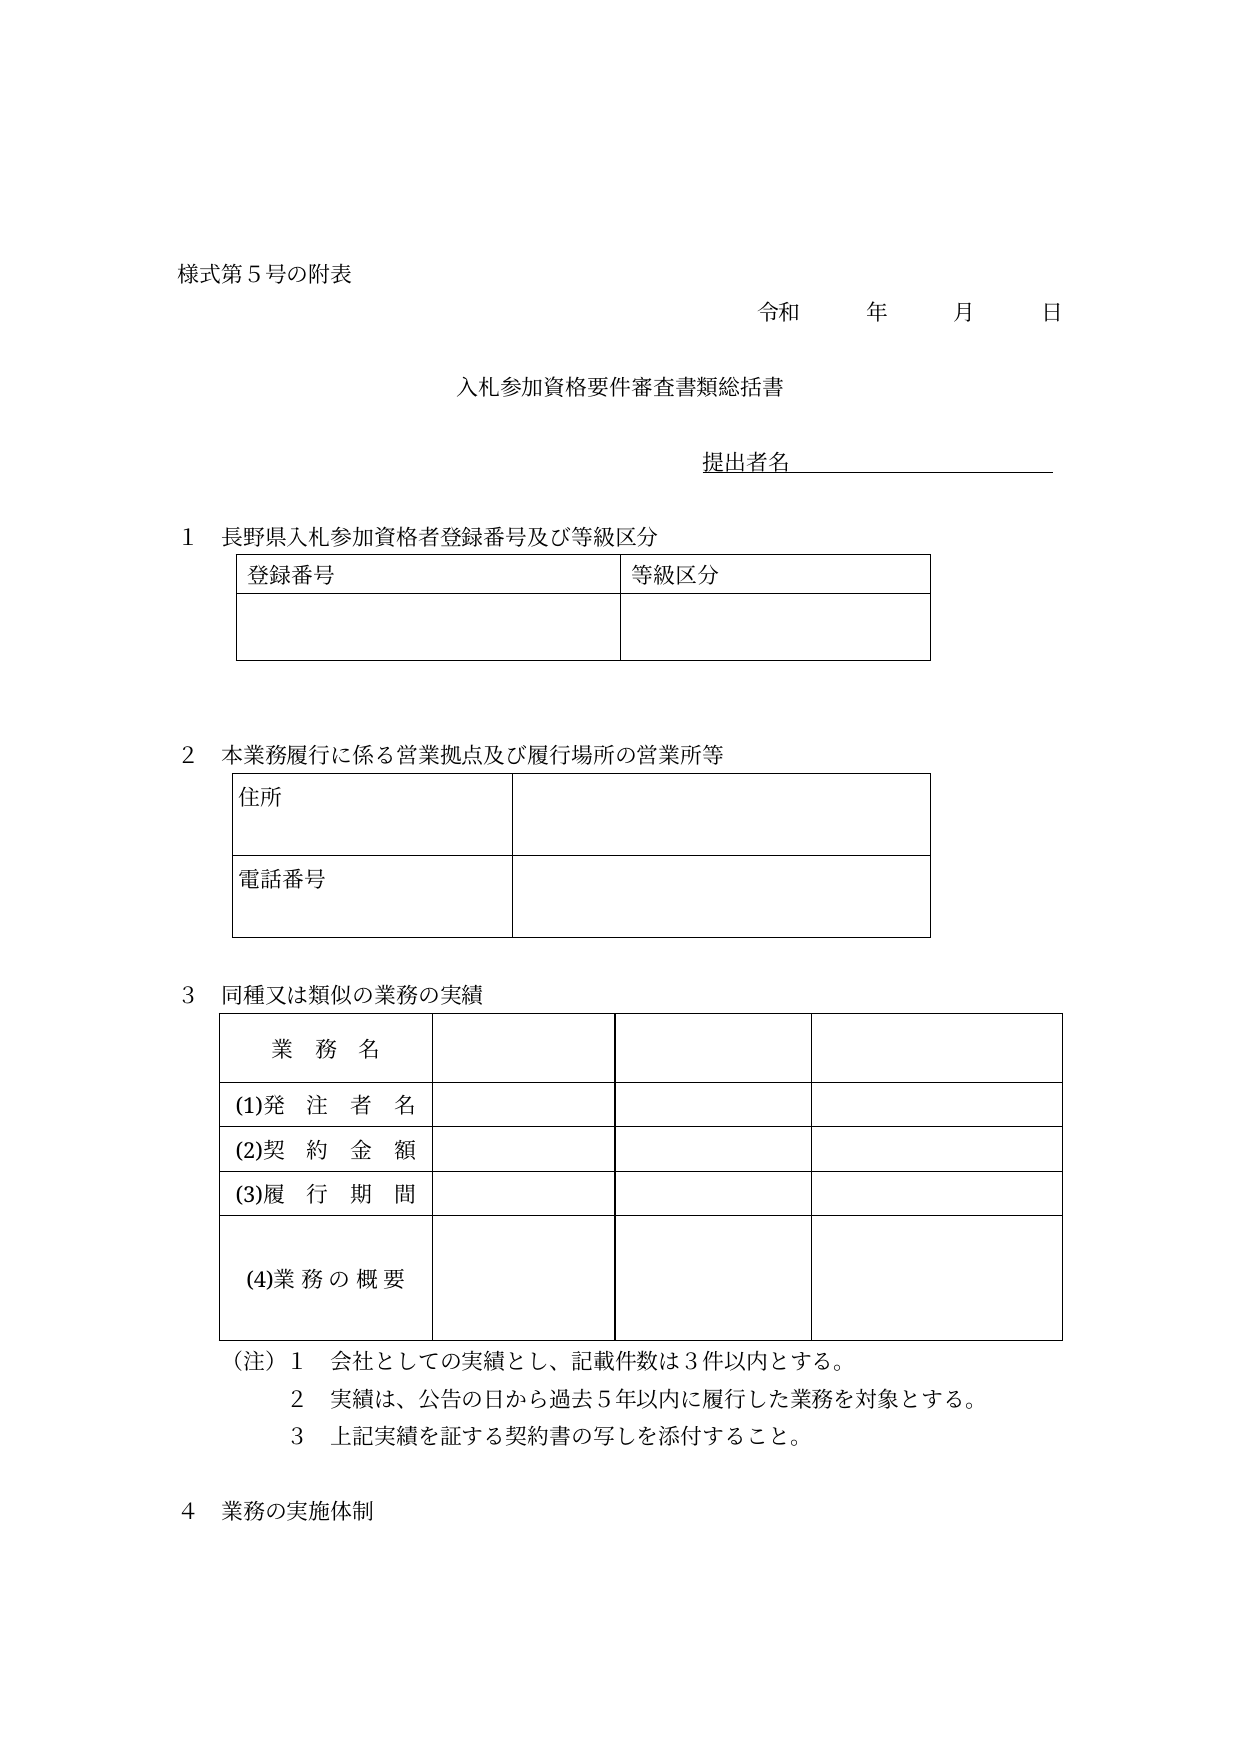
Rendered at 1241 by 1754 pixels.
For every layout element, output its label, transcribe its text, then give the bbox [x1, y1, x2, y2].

text １ 長野県入札参加資格者登録番号及び等級区分 [177, 517, 1063, 554]
table_cell [812, 1216, 1062, 1340]
table_cell [237, 594, 620, 659]
text ２ 本業務履行に係る営業拠点及び履行場所の営業所等 [177, 736, 1063, 773]
table_cell 電話番号 [233, 856, 512, 937]
table_header [616, 1014, 811, 1082]
table_cell [433, 1083, 614, 1126]
table_cell [433, 1172, 614, 1215]
table_header 登録番号 [237, 555, 620, 593]
table_cell (1)発 注 者 名 [220, 1083, 432, 1126]
text ４ 業務の実施体制 [177, 1491, 1063, 1529]
table_cell [433, 1127, 614, 1171]
table_header [812, 1014, 1062, 1082]
table_header [513, 774, 930, 855]
text ３ 上記実績を証する契約書の写しを添付すること。 [221, 1416, 1063, 1454]
text ２ 実績は、公告の日から過去５年以内に履行した業務を対象とする。 [221, 1379, 1063, 1416]
table_cell (4)業 務 の 概 要 [220, 1216, 432, 1340]
table_cell [616, 1216, 811, 1340]
table_cell [433, 1216, 614, 1340]
table_cell (3)履 行 期 間 [220, 1172, 432, 1215]
table_header 住所 [233, 774, 512, 855]
table_cell [513, 856, 930, 937]
table_cell [616, 1083, 811, 1126]
table_cell [812, 1127, 1062, 1171]
table_header 等級区分 [621, 555, 930, 593]
table_cell (2)契 約 金 額 [220, 1127, 432, 1171]
text 様式第５号の附表 [177, 254, 1063, 292]
table_header 業 務 名 [220, 1014, 432, 1082]
table_cell [812, 1083, 1062, 1126]
table_cell [621, 594, 930, 659]
table_header [433, 1014, 614, 1082]
text 令和 年 月 日 [177, 292, 1063, 329]
text （注）１ 会社としての実績とし、記載件数は３件以内とする。 [221, 1341, 1063, 1379]
table_cell [812, 1172, 1062, 1215]
table_cell [616, 1172, 811, 1215]
table_cell [616, 1127, 811, 1171]
text 提出者名 [702, 442, 1063, 479]
text ３ 同種又は類似の業務の実績 [177, 975, 1063, 1013]
text 入札参加資格要件審査書類総括書 [177, 367, 1063, 404]
